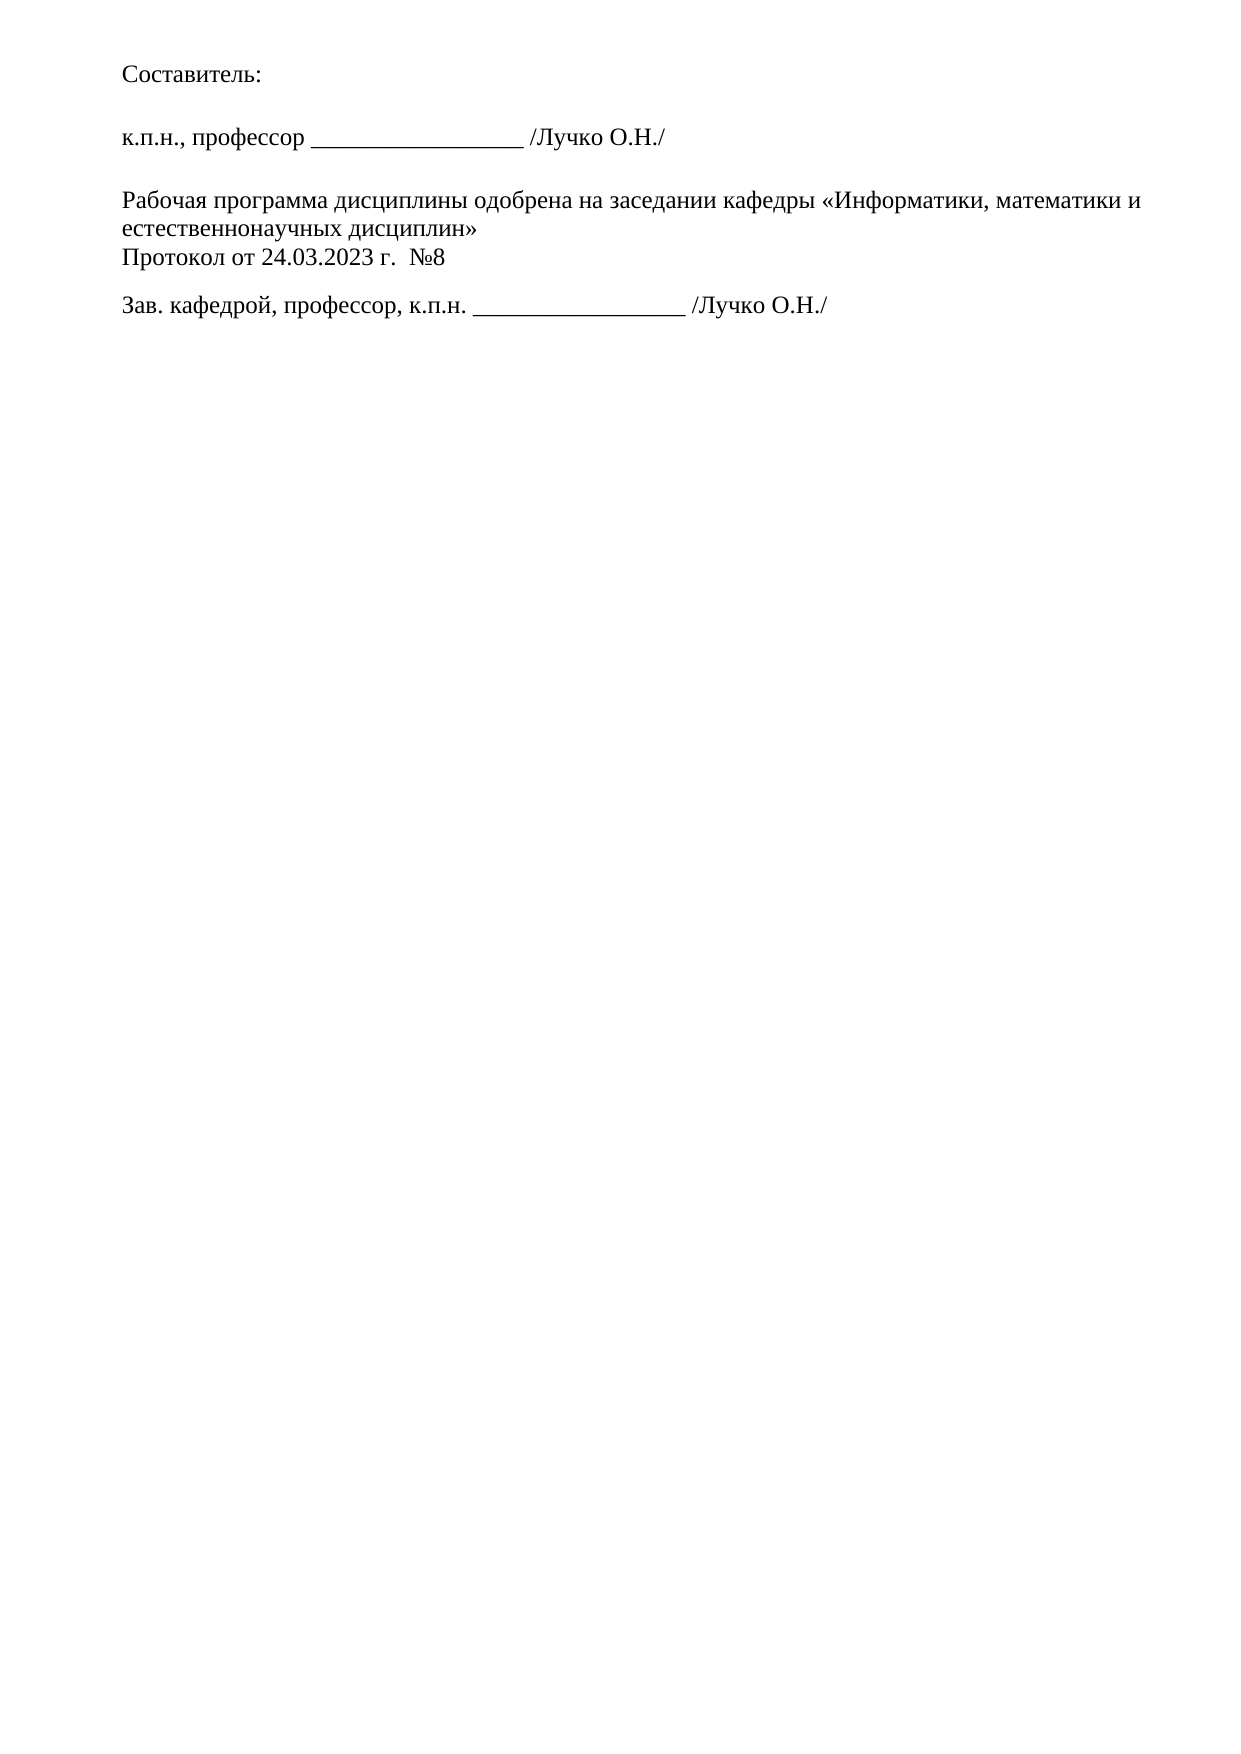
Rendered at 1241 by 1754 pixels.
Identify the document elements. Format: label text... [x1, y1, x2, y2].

table_header Составитель: к.п.н., профессор _________________ /Лучко О.Н./ Рабочая программа дисциплины одобрена на заседании кафедры «Информатики, математики и естественнонаучных дисциплин» Протокол от 24.03.2023 г. №8 [118, 59, 1240, 291]
table_cell Зав. кафедрой, профессор, к.п.н. _________________ /Лучко О.Н./ [118, 291, 1240, 319]
